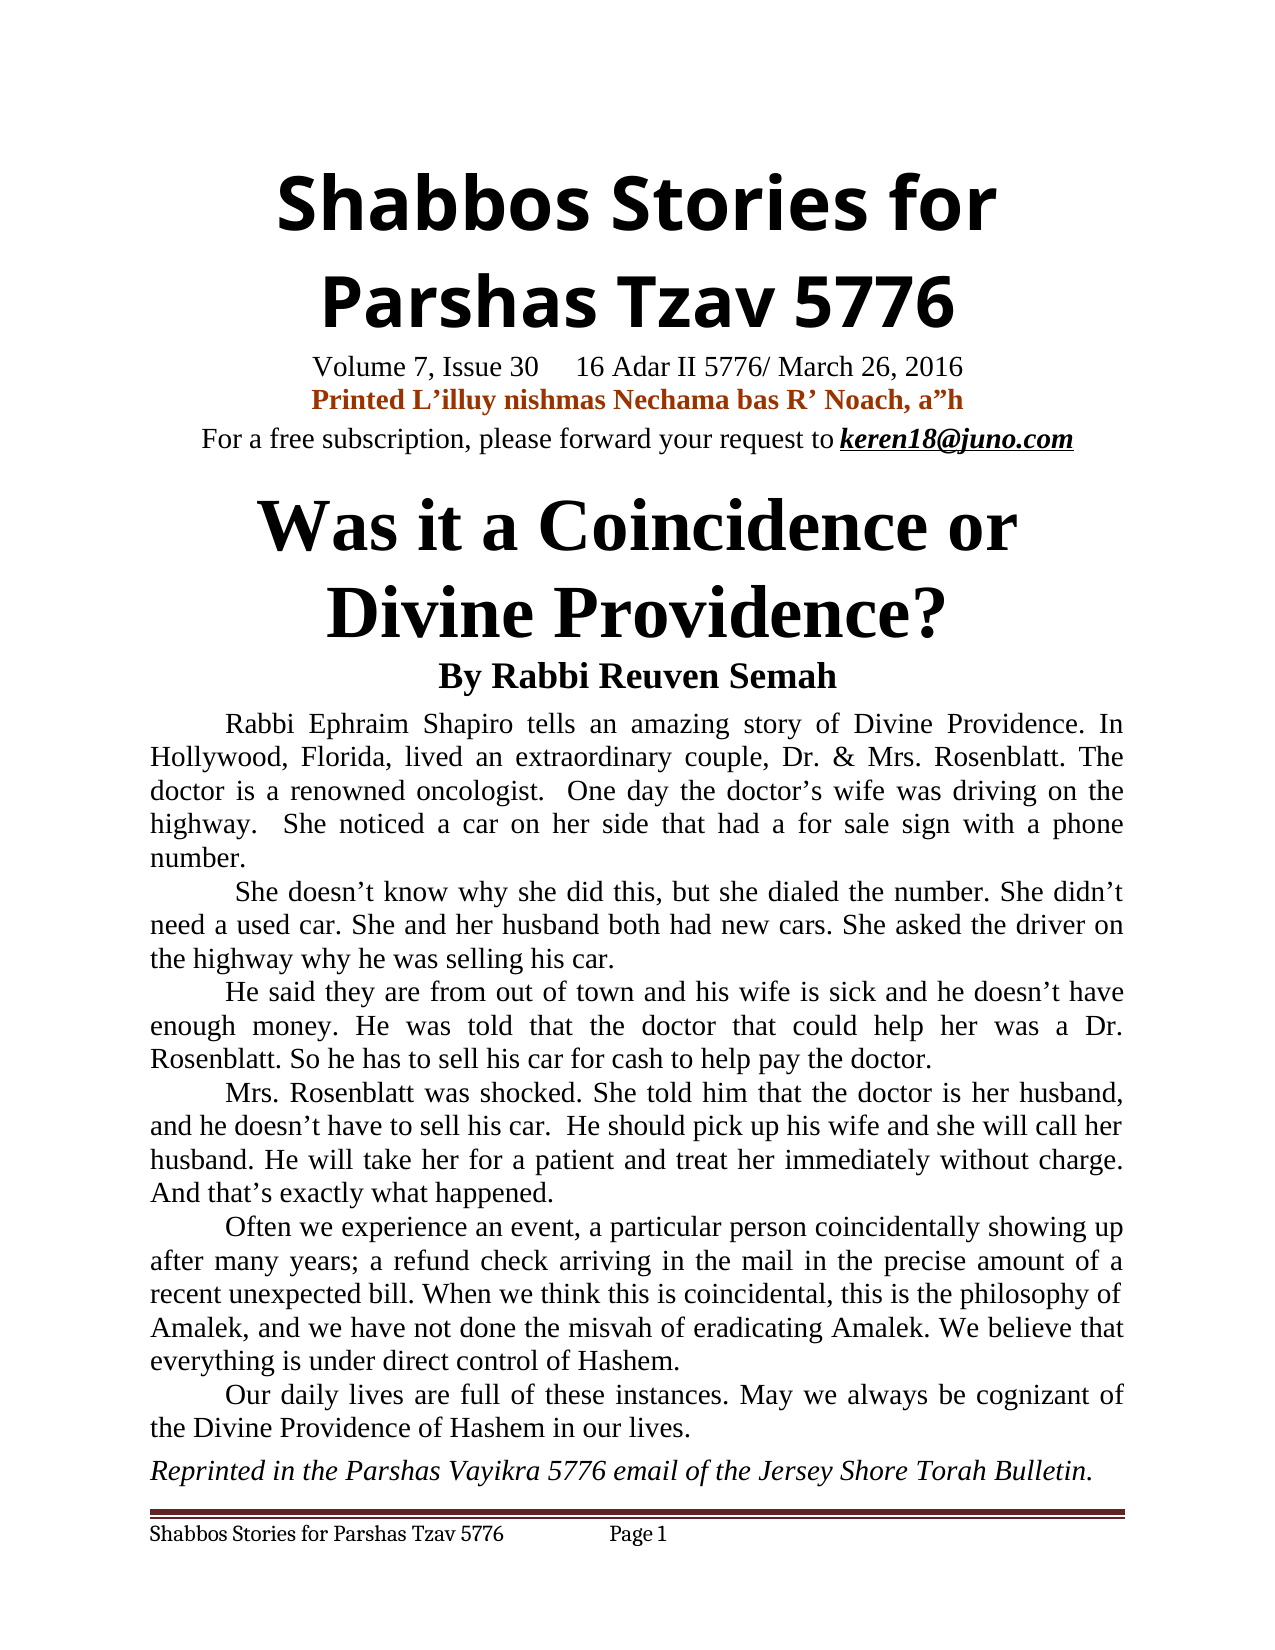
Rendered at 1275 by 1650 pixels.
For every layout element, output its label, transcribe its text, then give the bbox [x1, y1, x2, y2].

text Often we experience an event, a particular person coincidentally showing up after many years; a refund check arriving in the mail in the precise amount of a recent unexpected bill. When we think this is coincidental, this is the philosophy of [150, 1209, 1125, 1310]
text Parshas Tzav 5776 [150, 252, 1125, 349]
text Was it a Coincidence or Divine Providence? [150, 481, 1125, 653]
text For a free subscription, please forward your request to keren18@juno.com [150, 421, 1125, 454]
text Reprinted in the Parshas Vayikra 5776 email of the Jersey Shore Torah Bulletin. [150, 1453, 1125, 1487]
text Our daily lives are full of these instances. May we always be cognizant of the Divine Providence of Hashem in our lives. [150, 1377, 1125, 1444]
text Mrs. Rosenblatt was shocked. She told him that the doctor is her husband, and he doesn’t have to sell his car. He should pick up his wife and she will call her [150, 1075, 1125, 1142]
text Printed L’illuy nishmas Nechama bas R’ Noach, a”h [150, 382, 1125, 416]
text Volume 7, Issue 30 16 Adar II 5776/ March 26, 2016 [150, 349, 1125, 382]
text Amalek, and we have not done the misvah of eradicating Amalek. We believe that everything is under direct control of Hashem. [150, 1310, 1125, 1377]
text He said they are from out of town and his wife is sick and he doesn’t have enough money. He was told that the doctor that could help her was a Dr. Rosenblatt. So he has to sell his car for cash to help pay the doctor. [150, 974, 1125, 1075]
text Shabbos Stories for [150, 150, 1125, 252]
text By Rabbi Reuven Semah [150, 653, 1125, 696]
text Rabbi Ephraim Shapiro tells an amazing story of Divine Providence. In Hollywood, Florida, lived an extraordinary couple, Dr. & Mrs. Rosenblatt. The doctor is a renowned oncologist. One day the doctor’s wife was driving on the highway. She noticed a car on her side that had a for sale sign with a phone number. [150, 706, 1125, 874]
text husband. He will take her for a patient and treat her immediately without charge. And that’s exactly what happened. [150, 1142, 1125, 1209]
text She doesn’t know why she did this, but she dialed the number. She didn’t need a used car. She and her husband both had new cars. She asked the driver on the highway why he was selling his car. [150, 874, 1125, 974]
